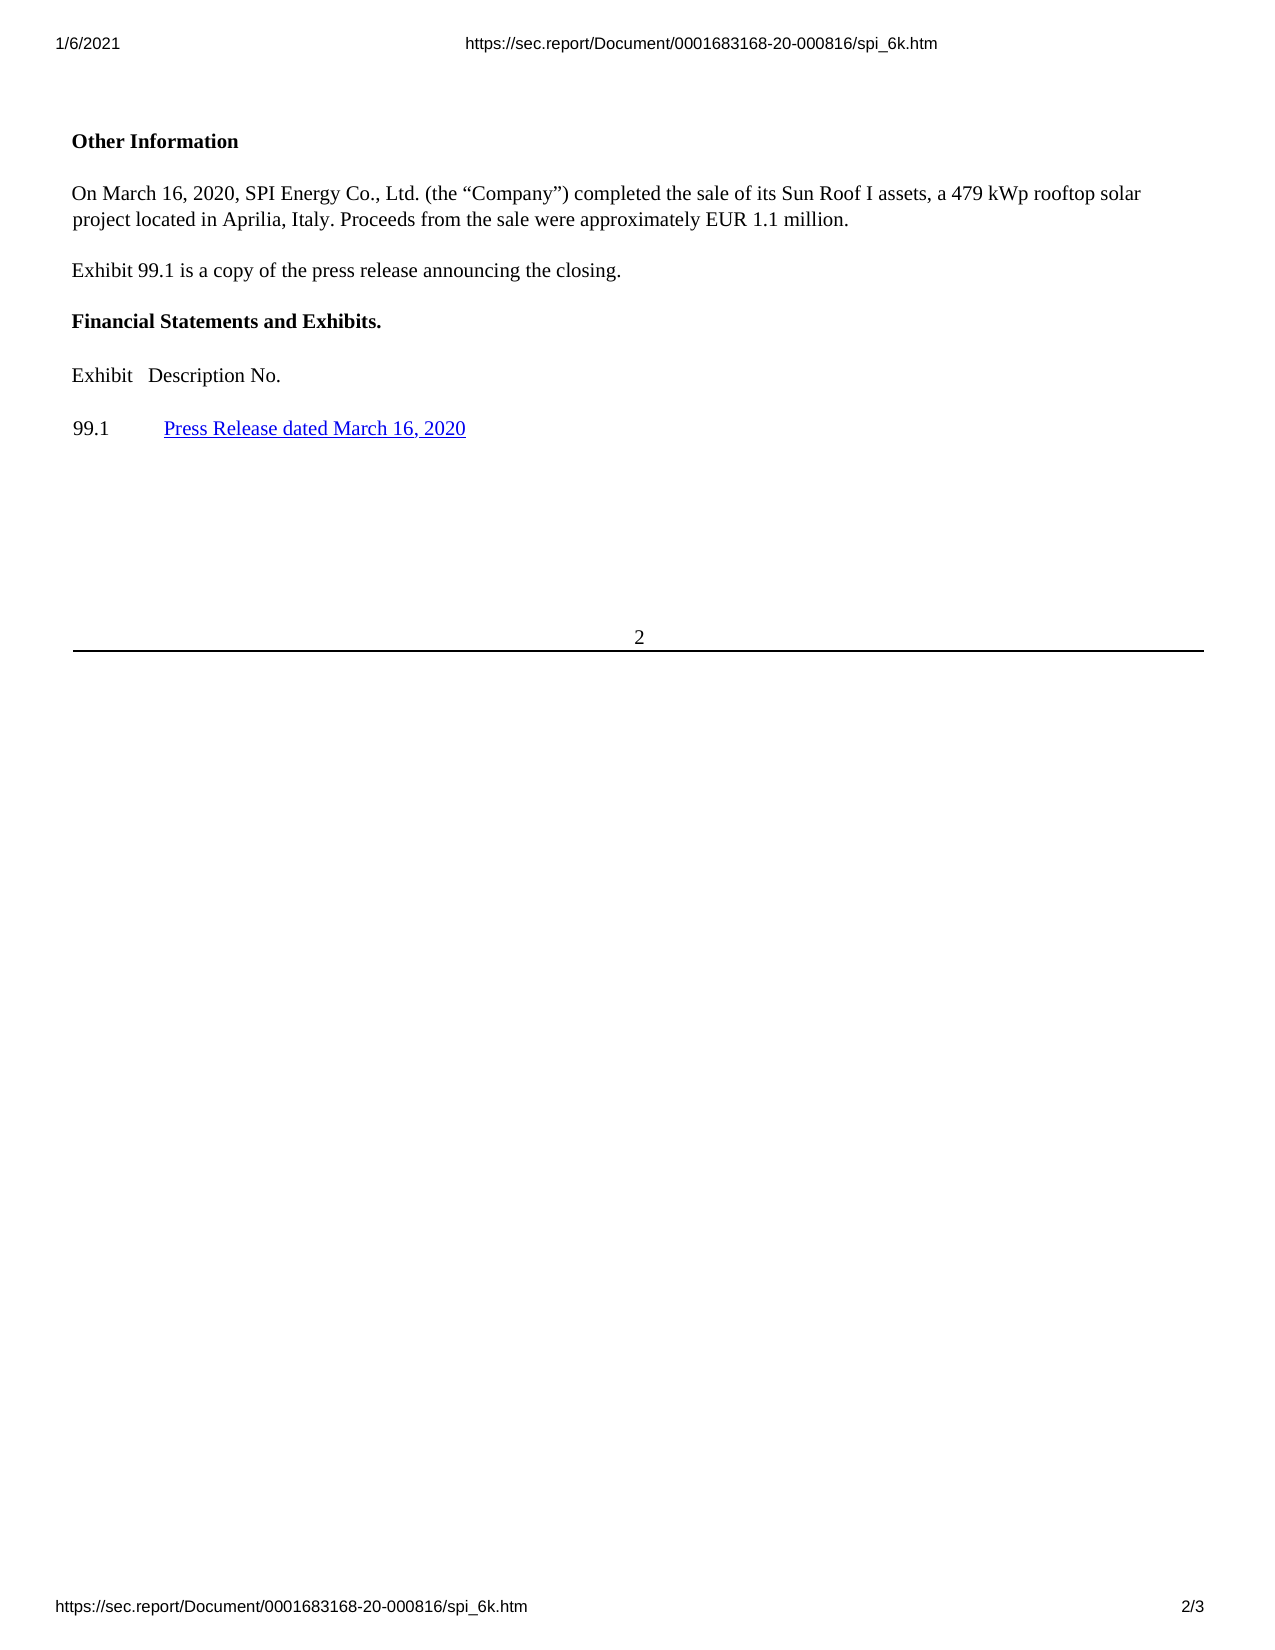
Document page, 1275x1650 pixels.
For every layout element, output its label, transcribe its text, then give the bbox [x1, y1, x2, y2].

text Exhibit 99.1 is a copy of the press release announcing the closing. [71, 258, 1194, 282]
text On March 16, 2020, SPI Energy Co., Ltd. (the “Company”) completed the sale of its Sun Roof I assets, a 479 kWp rooftop solar project located in Aprilia, Italy. Proceeds from the sale were approximately EUR 1.1 million. [71, 181, 1194, 231]
text Other Information [71, 129, 1204, 153]
text Financial Statements and Exhibits. [71, 309, 1204, 333]
text Exhibit Description No. [71, 362, 291, 387]
text 2 [71, 625, 1204, 649]
text 99.1 Press Release dated March 16, 2020 [73, 416, 1204, 440]
